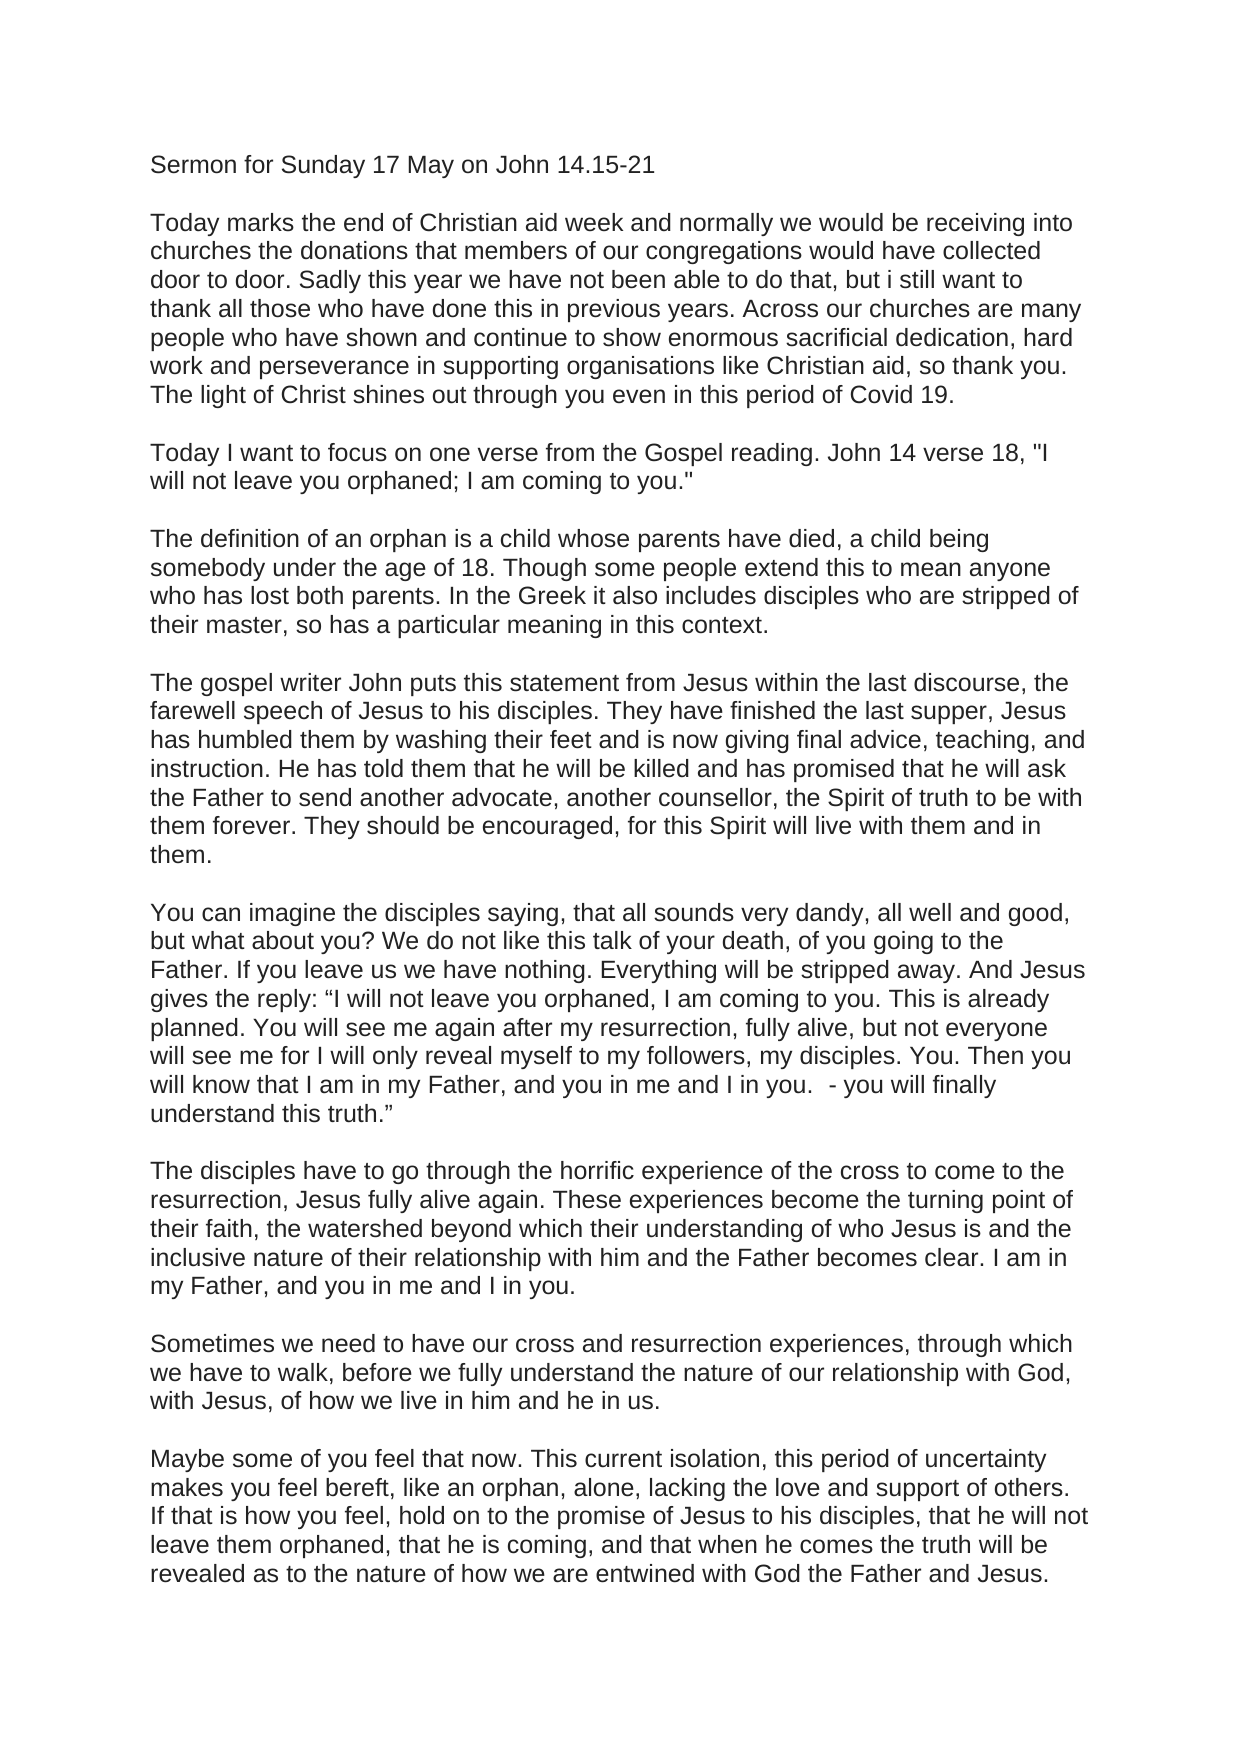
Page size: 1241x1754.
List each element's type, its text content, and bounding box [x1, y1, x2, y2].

text Sermon for Sunday 17 May on John 14.15-21 [150, 150, 1090, 179]
text Today marks the end of Christian aid week and normally we would be receiving into churches the donations that members of our congregations would have collected door to door. Sadly this year we have not been able to do that, but i still want to thank all those who have done this in previous years. Across our churches are many people who have shown and continue to show enormous sacrificial dedication, hard work and perseverance in supporting organisations like Christian aid, so thank you. The light of Christ shines out through you even in this period of Covid 19. [150, 207, 1090, 409]
text Sometimes we need to have our cross and resurrection experiences, through which we have to walk, before we fully understand the nature of our relationship with God, with Jesus, of how we live in him and he in us. [150, 1329, 1090, 1415]
text The definition of an orphan is a child whose parents have died, a child being somebody under the age of 18. Though some people extend this to mean anyone who has lost both parents. In the Greek it also includes disciples who are stripped of their master, so has a particular meaning in this context. [150, 524, 1090, 639]
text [150, 1444, 1090, 1587]
text The disciples have to go through the horrific experience of the cross to come to the resurrection, Jesus fully alive again. These experiences become the turning point of their faith, the watershed beyond which their understanding of who Jesus is and the inclusive nature of their relationship with him and the Father becomes clear. I am in my Father, and you in me and I in you. [150, 1156, 1090, 1300]
text You can imagine the disciples saying, that all sounds very dandy, all well and good, but what about you? We do not like this talk of your death, of you going to the Father. If you leave us we have nothing. Everything will be stripped away. And Jesus gives the reply: “I will not leave you orphaned, I am coming to you. This is already planned. You will see me again after my resurrection, fully alive, but not everyone will see me for I will only reveal myself to my followers, my disciples. You. Then you will know that I am in my Father, and you in me and I in you. - you will finally understand this truth.” [150, 897, 1090, 1127]
text The gospel writer John puts this statement from Jesus within the last discourse, the farewell speech of Jesus to his disciples. They have finished the last supper, Jesus has humbled them by washing their feet and is now giving final advice, teaching, and instruction. He has told them that he will be killed and has promised that he will ask the Father to send another advocate, another counsellor, the Spirit of truth to be with them forever. They should be encouraged, for this Spirit will live with them and in them. [150, 667, 1090, 869]
text Today I want to focus on one verse from the Gospel reading. John 14 verse 18, "I will not leave you orphaned; I am coming to you." [150, 437, 1090, 495]
